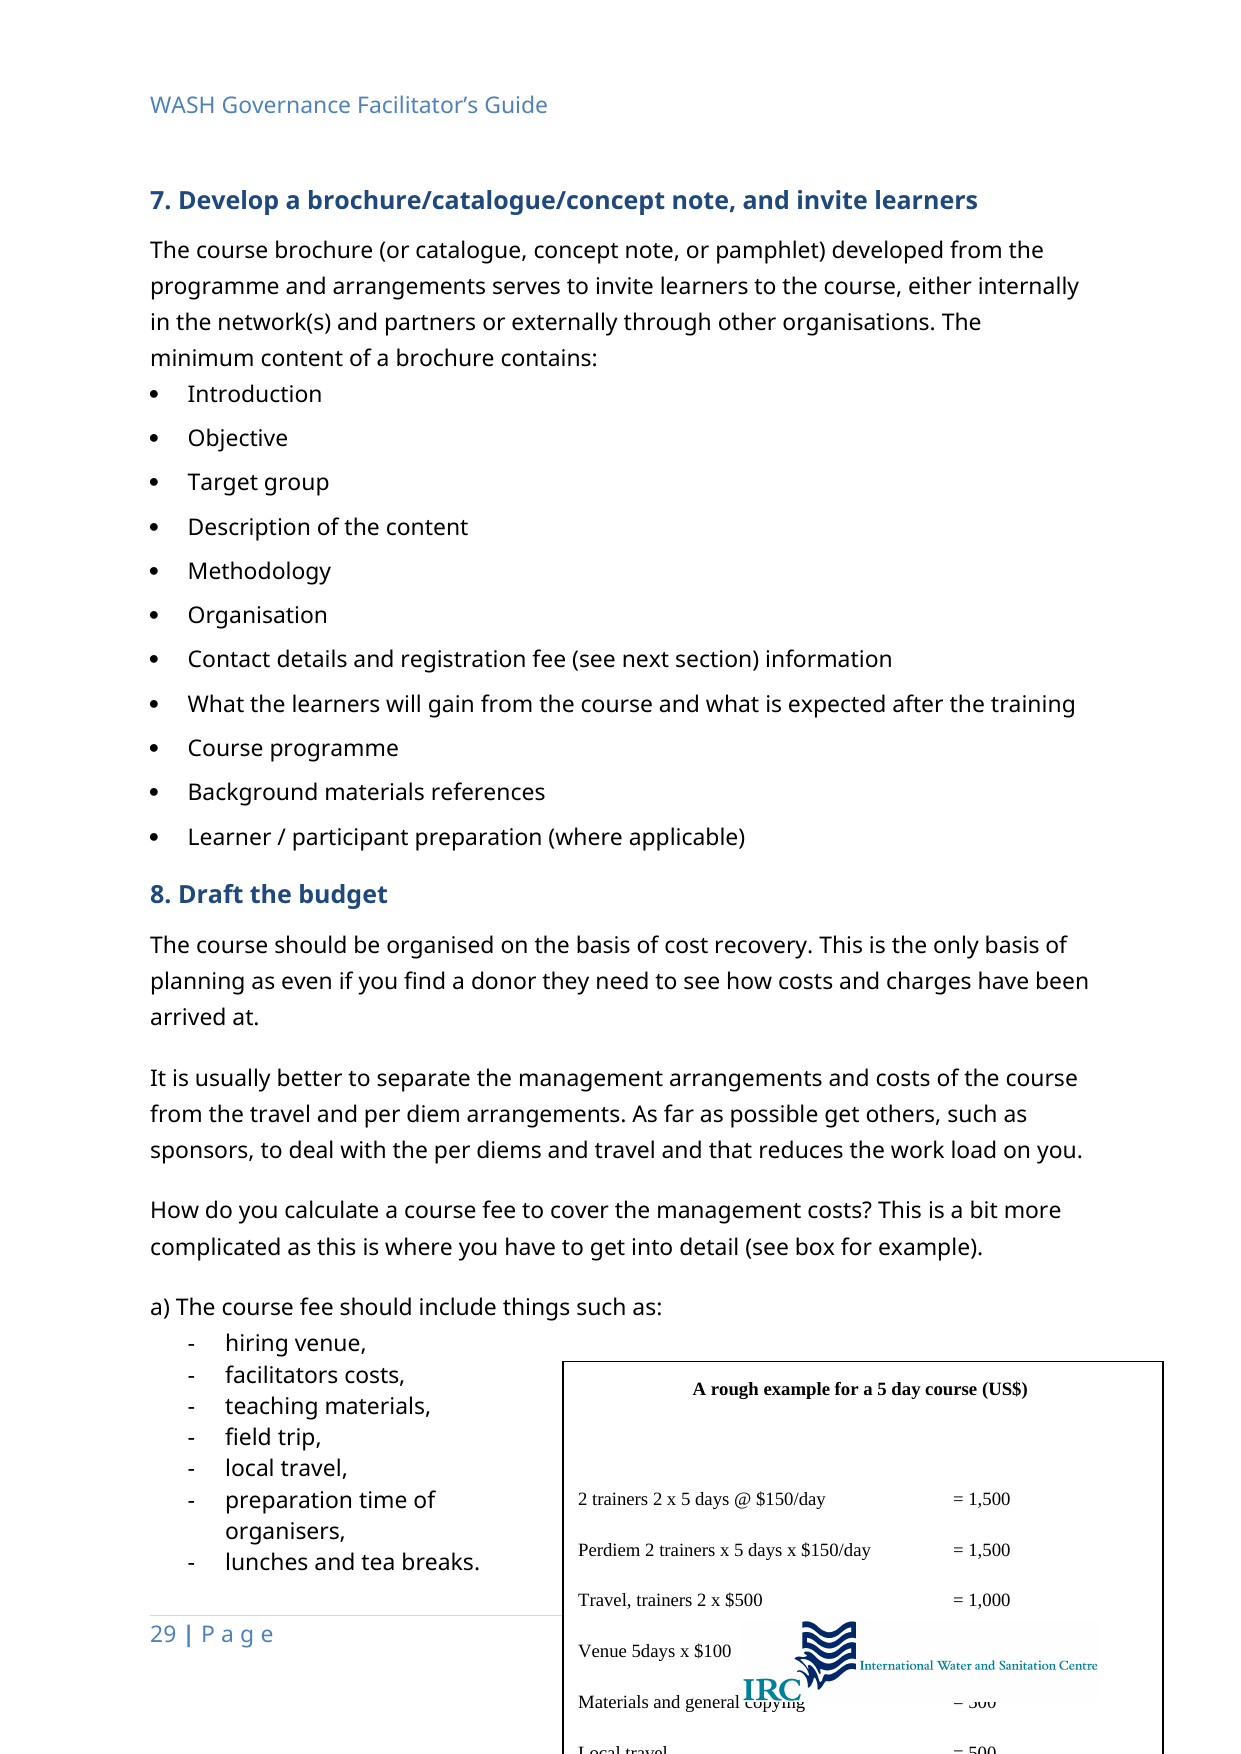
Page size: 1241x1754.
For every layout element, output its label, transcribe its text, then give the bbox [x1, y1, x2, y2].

list preparation time of organisers, [187, 1483, 562, 1546]
list Introduction [150, 378, 1090, 409]
list Course programme [150, 732, 1090, 763]
subtitle 7. Develop a brochure/catalogue/concept note, and invite learners [150, 182, 1090, 216]
list hiring venue, [187, 1327, 1090, 1358]
list Description of the content [150, 511, 1090, 542]
text How do you calculate a course fee to cover the management costs? This is a bit more complicated as this is where you have to get into detail (see box for example). [150, 1194, 1090, 1262]
text The course brochure (or catalogue, concept note, or pamphlet) developed from the programme and arrangements serves to invite learners to the course, either internally in the network(s) and partners or externally through other organisations. The minimum content of a brochure contains: [150, 234, 1090, 373]
subtitle 8. Draft the budget [150, 877, 1090, 911]
list lunches and tea breaks. [187, 1546, 562, 1577]
list What the learners will gain from the course and what is expected after the training [150, 688, 1090, 719]
text The course should be organised on the basis of cost recovery. This is the only basis of planning as even if you find a donor they need to see how costs and charges have been arrived at. [150, 929, 1090, 1032]
list facilitators costs, [187, 1358, 1090, 1390]
text a) The course fee should include things such as: [150, 1291, 1090, 1323]
list Methodology [150, 555, 1090, 586]
list field trip, [187, 1421, 562, 1452]
list Background materials references [150, 776, 1090, 807]
list Target group [150, 466, 1090, 497]
list local travel, [187, 1452, 562, 1483]
picture [742, 1620, 1099, 1702]
list Learner / participant preparation (where applicable) [150, 820, 1090, 852]
list teaching materials, [187, 1390, 562, 1421]
text It is usually better to separate the management arrangements and costs of the course from the travel and per diem arrangements. As far as possible get others, such as sponsors, to deal with the per diems and travel and that reduces the work load on you. [150, 1062, 1090, 1165]
list Objective [150, 422, 1090, 453]
list Contact details and registration fee (see next section) information [150, 643, 1090, 674]
list Organisation [150, 599, 1090, 630]
